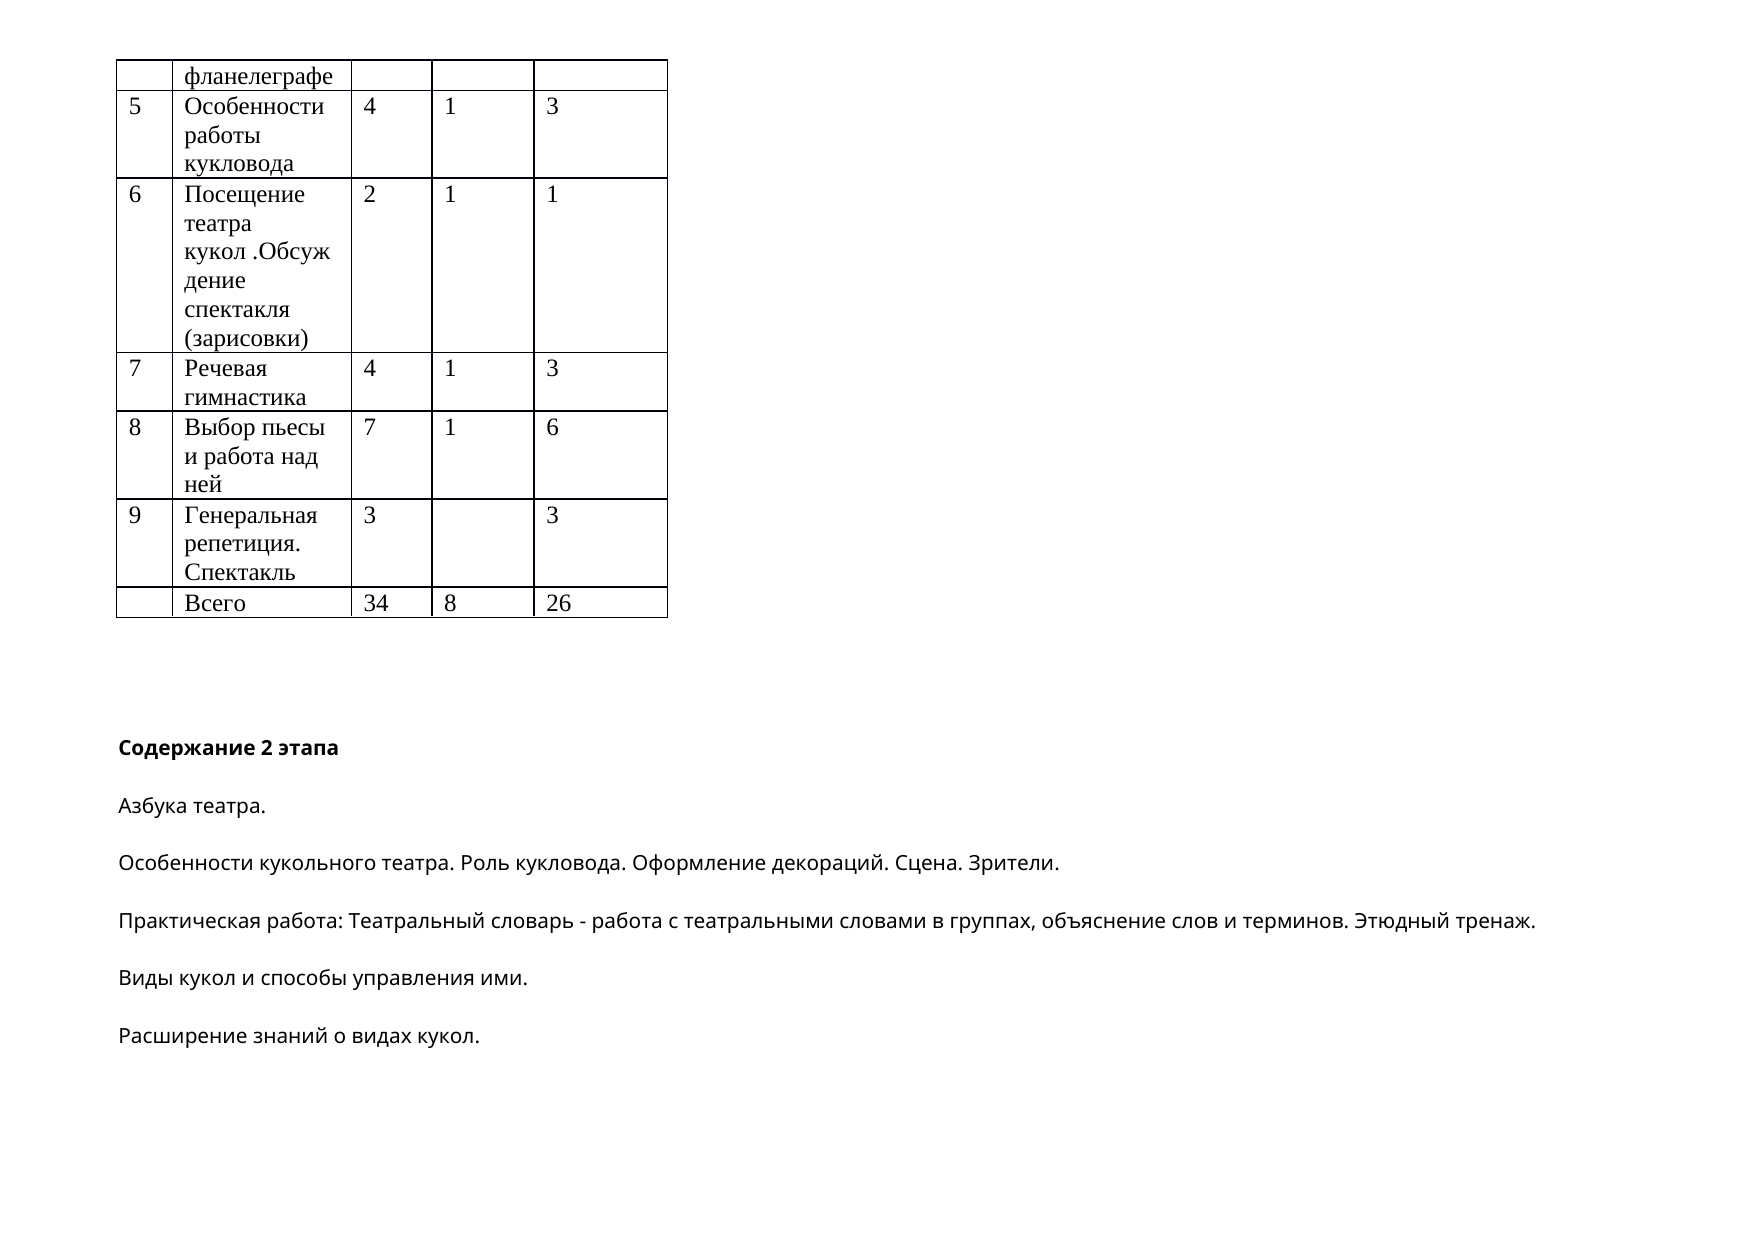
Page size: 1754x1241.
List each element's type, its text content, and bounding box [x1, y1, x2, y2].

table_cell 4 [352, 61, 431, 89]
text Особенности кукольного театра. Роль кукловода. Оформление декораций. Сцена. Зрители. [118, 848, 1636, 877]
table_cell Посещение театра кукол .Обсуждение спектакля (зарисовки) [173, 179, 351, 351]
table_cell Речевая гимнастика [173, 353, 351, 410]
table_cell 3 [352, 500, 431, 586]
table_cell 3 [535, 353, 667, 410]
table_cell Генеральная репетиция. Спектакль [173, 500, 351, 586]
table_cell 9 [117, 500, 172, 586]
table_cell 6 [535, 412, 667, 498]
table_cell 1 [433, 412, 533, 498]
table_cell 1 [433, 179, 533, 351]
table_cell 1 [535, 179, 667, 351]
table_cell [433, 500, 533, 586]
table_cell 26 [535, 588, 667, 616]
table_cell 4 [117, 61, 172, 89]
table_cell 8 [117, 412, 172, 498]
text Азбука театра. [118, 791, 1636, 819]
table_cell 3 [535, 500, 667, 586]
table_cell 7 [352, 412, 431, 498]
table_cell 3 [535, 91, 667, 177]
table_cell Выбор пьесы и работа над ней [173, 412, 351, 498]
text Виды кукол и способы управления ими. [118, 963, 1636, 992]
table_cell 6 [117, 179, 172, 351]
table_cell 4 [352, 91, 431, 177]
table_cell 8 [433, 588, 533, 616]
table_cell 2 [352, 179, 431, 351]
table_cell Особенности работы кукловода [173, 91, 351, 177]
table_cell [173, 61, 351, 89]
table_cell 1 [433, 91, 533, 177]
text Расширение знаний о видах кукол. [118, 1021, 1636, 1049]
text Практическая работа: Театральный словарь - работа с театральными словами в группах, объяснение слов и терминов. Этюдный тренаж. [118, 906, 1636, 934]
table_cell 34 [352, 588, 431, 616]
table_cell 1 [433, 353, 533, 410]
table_cell [117, 588, 172, 616]
table_cell 5 [117, 91, 172, 177]
table_cell 1 [433, 61, 533, 89]
table_cell 3 [535, 61, 667, 89]
table_cell 4 [352, 353, 431, 410]
text Содержание 2 этапа [118, 733, 1636, 762]
table_cell 7 [117, 353, 172, 410]
table_cell Всего [173, 588, 351, 616]
